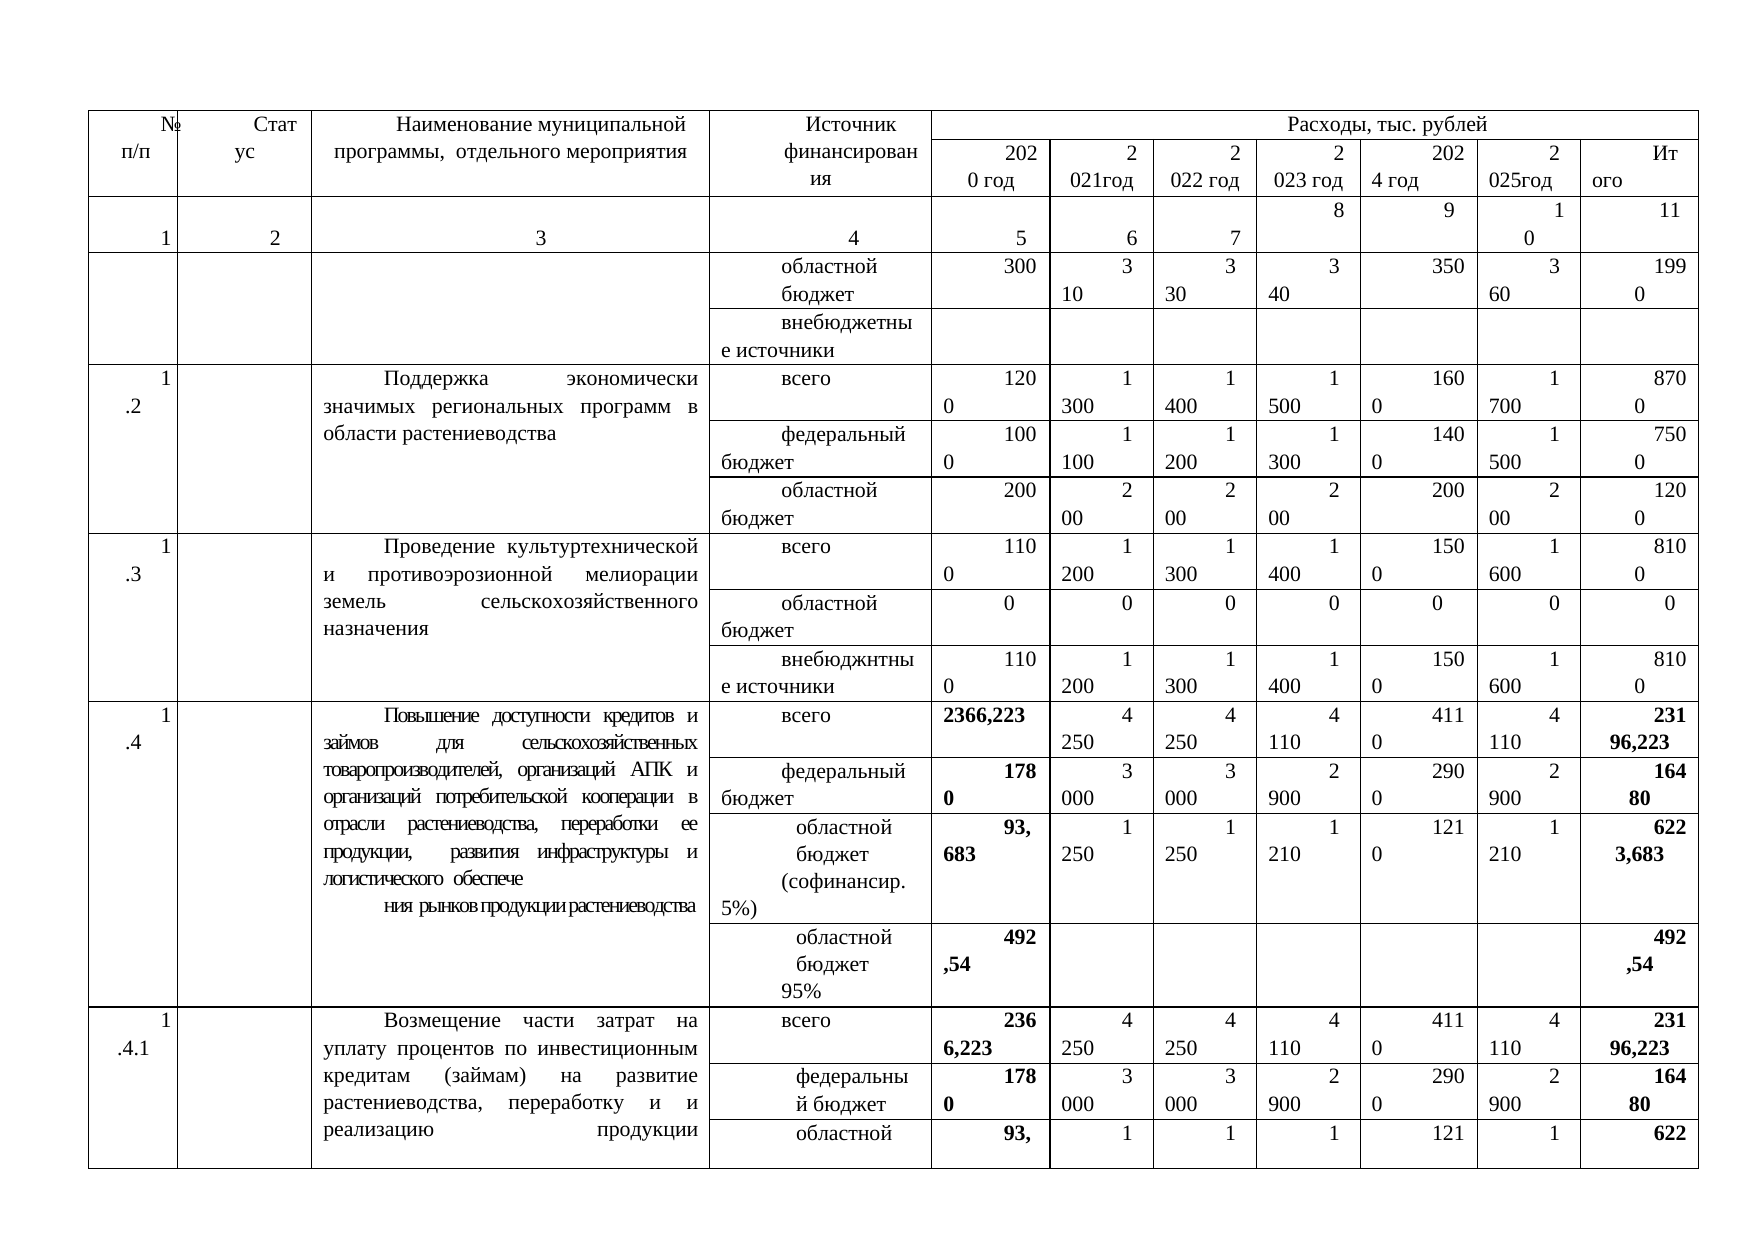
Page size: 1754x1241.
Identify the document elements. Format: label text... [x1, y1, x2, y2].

table_cell 4110 [1478, 702, 1580, 757]
table_cell [1478, 309, 1580, 364]
table_cell 2023 год [1257, 140, 1360, 196]
table_cell областной бюджет [710, 478, 931, 532]
table_cell Повышение доступности кредитов и займов для сельскохозяйственных товаропроизводителей, организаций АПК и организаций потребительской кооперации в отрасли растениеводства, переработки ее продукции, развития инфраструктуры и логистического обеспече ния рынков продукции растениеводства [312, 702, 709, 1006]
table_cell 1200 [1154, 421, 1256, 476]
table_cell 1210 [1257, 1120, 1360, 1168]
table_cell [1257, 309, 1360, 364]
table_cell 0 [1051, 590, 1153, 644]
table_cell 3000 [1051, 758, 1153, 813]
table_cell [932, 309, 1049, 364]
table_cell [178, 702, 311, 1006]
table_cell 6 [1051, 197, 1153, 252]
table_cell всего [710, 702, 931, 757]
table_cell 93,683 [932, 1120, 1049, 1168]
table_header Расходы, тыс. рублей [932, 111, 1698, 139]
table_cell 1700 [1478, 365, 1580, 420]
table_cell 1210 [1361, 814, 1477, 923]
table_cell Поддержка экономически значимых региональных программ в области растениеводства [312, 365, 709, 532]
table_cell 360 [1478, 253, 1580, 308]
table_cell 1500 [1361, 646, 1477, 701]
table_cell 200 [1257, 478, 1360, 532]
table_cell 0 [1257, 590, 1360, 644]
table_cell 0 [1581, 590, 1698, 644]
table_cell [178, 534, 311, 701]
table_cell 0 [932, 590, 1049, 644]
table_cell 310 [1051, 253, 1153, 308]
table_cell [1154, 309, 1256, 364]
table_cell 2020 год [932, 140, 1049, 196]
table_cell 2366,223 [932, 1008, 1049, 1062]
table_cell 2900 [1257, 1064, 1360, 1118]
table_cell 0 [1154, 590, 1256, 644]
table_cell 0 [1478, 590, 1580, 644]
table_cell 4250 [1154, 702, 1256, 757]
table_header № п/п [89, 111, 177, 196]
table_cell 1500 [1361, 534, 1477, 588]
table_cell областной бюджет [710, 590, 931, 644]
table_cell 1.3 [89, 534, 177, 701]
table_cell 4110 [1361, 1008, 1477, 1062]
table_cell 1.2 [89, 365, 177, 532]
table_header Наименование муниципальной программы, отдельного мероприятия [312, 111, 709, 196]
table_cell 1600 [1478, 534, 1580, 588]
table_cell 2022 год [1154, 140, 1256, 196]
table_cell 5 [932, 197, 1049, 252]
table_cell 1400 [1257, 534, 1360, 588]
table_cell федеральный бюджет [710, 758, 931, 813]
table_cell [1051, 924, 1153, 1006]
table_cell 4110 [1257, 1008, 1360, 1062]
table_cell 23196,223 [1581, 1008, 1698, 1062]
table_cell областной бюджет [710, 253, 931, 308]
table_cell областной бюджет (софинансир. 5%) [710, 814, 931, 923]
table_cell 2900 [1478, 1064, 1580, 1118]
table_cell 1780 [932, 758, 1049, 813]
table_cell 4 [710, 197, 931, 252]
table_cell 10 [1478, 197, 1580, 252]
table_cell 9 [1361, 197, 1477, 252]
table_cell 300 [932, 253, 1049, 308]
table_cell [178, 1008, 311, 1168]
table_cell 2021год [1051, 140, 1153, 196]
table_cell областной бюджет (софинансир. 5%) [710, 1120, 931, 1168]
table_cell [1051, 309, 1153, 364]
table_cell федеральный бюджет [710, 1064, 931, 1118]
table_cell 1780 [932, 1064, 1049, 1118]
table_cell областной бюджет 95% [710, 924, 931, 1006]
table_cell Проведение культуртехнической и противоэрозионной мелиорации земель сельскохозяйственного назначения [312, 534, 709, 701]
table_cell 200 [932, 478, 1049, 532]
table_cell [1154, 924, 1256, 1006]
table_cell всего [710, 365, 931, 420]
table_cell 4110 [1478, 1008, 1580, 1062]
table_cell [1361, 309, 1477, 364]
table_cell 1.4 [89, 702, 177, 1006]
table_cell 8700 [1581, 365, 1698, 420]
table_cell 8 [1257, 197, 1360, 252]
table_cell всего [710, 534, 931, 588]
table_cell [1581, 309, 1698, 364]
table_cell 350 [1361, 253, 1477, 308]
table_cell Итого [1581, 140, 1698, 196]
table_cell 1600 [1478, 646, 1580, 701]
table_cell 2900 [1257, 758, 1360, 813]
table_cell 0 [1361, 590, 1477, 644]
table_cell 200 [1361, 478, 1477, 532]
table_cell [1361, 924, 1477, 1006]
table_cell 4250 [1051, 702, 1153, 757]
table_cell 1210 [1478, 814, 1580, 923]
table_cell 1300 [1154, 646, 1256, 701]
table_cell 1400 [1361, 421, 1477, 476]
table_cell [1478, 924, 1580, 1006]
table_cell 1990 [1581, 253, 1698, 308]
table_cell 2900 [1361, 758, 1477, 813]
table_cell внебюджетные источники [710, 309, 931, 364]
table_cell 330 [1154, 253, 1256, 308]
table_cell 1.4.1 [89, 1008, 177, 1168]
table_cell [178, 365, 311, 532]
table_cell Возмещение части затрат на уплату процентов по инвестиционным кредитам (займам) на развитие растениеводства, переработку и и реализацию продукции растениеводства, развитие инфраструктуры и логистического обеспечения рынков продукции растениеводства [312, 1008, 709, 1168]
table_cell 1100 [932, 534, 1049, 588]
table_cell 200 [1051, 478, 1153, 532]
table_cell 340 [1257, 253, 1360, 308]
table_cell 7500 [1581, 421, 1698, 476]
table_cell 2 [178, 197, 311, 252]
table_cell 1100 [932, 646, 1049, 701]
table_cell 1300 [1154, 534, 1256, 588]
table_cell 8100 [1581, 646, 1698, 701]
table_cell 3000 [1154, 758, 1256, 813]
table_cell 492,54 [932, 924, 1049, 1006]
table_cell 1250 [1154, 1120, 1256, 1168]
table_cell 1250 [1154, 814, 1256, 923]
table_cell 6223,683 [1581, 814, 1698, 923]
table_cell 1600 [1361, 365, 1477, 420]
table_cell федеральный бюджет [710, 421, 931, 476]
table_cell 1100 [1051, 421, 1153, 476]
table_cell 492,54 [1581, 924, 1698, 1006]
table_cell 1200 [932, 365, 1049, 420]
table_header Статус [178, 111, 311, 196]
table_cell 3 [312, 197, 709, 252]
table_cell 3000 [1051, 1064, 1153, 1118]
table_cell 2900 [1478, 758, 1580, 813]
table_cell 2024 год [1361, 140, 1477, 196]
table_cell 200 [1154, 478, 1256, 532]
table_cell 23196,223 [1581, 702, 1698, 757]
table_cell 1250 [1051, 1120, 1153, 1168]
table_cell [1257, 924, 1360, 1006]
table_cell 1000 [932, 421, 1049, 476]
table_cell 1200 [1581, 478, 1698, 532]
table_cell 1300 [1051, 365, 1153, 420]
table_cell 1400 [1257, 646, 1360, 701]
table_cell 3000 [1154, 1064, 1256, 1118]
table_cell 4250 [1051, 1008, 1153, 1062]
table_cell 1 [89, 197, 177, 252]
table_cell внебюджнтные источники [710, 646, 931, 701]
table_cell 4250 [1154, 1008, 1256, 1062]
table_cell 1200 [1051, 534, 1153, 588]
table_cell 1210 [1257, 814, 1360, 923]
table_cell 1300 [1257, 421, 1360, 476]
table_cell 16480 [1581, 1064, 1698, 1118]
table_cell 16480 [1581, 758, 1698, 813]
table_cell 1500 [1257, 365, 1360, 420]
table_cell 6223,683 [1581, 1120, 1698, 1168]
table_cell 1250 [1051, 814, 1153, 923]
table_cell 200 [1478, 478, 1580, 532]
table_cell 2366,223 [932, 702, 1049, 757]
table_cell 1210 [1478, 1120, 1580, 1168]
table_cell 4110 [1361, 702, 1477, 757]
table_cell 1500 [1478, 421, 1580, 476]
table_cell 11 [1581, 197, 1698, 252]
table_cell всего [710, 1008, 931, 1062]
table_cell 1200 [1051, 646, 1153, 701]
table_header Источник финансирования [710, 111, 931, 196]
table_cell 8100 [1581, 534, 1698, 588]
table_cell 7 [1154, 197, 1256, 252]
table_cell 1210 [1361, 1120, 1477, 1168]
table_cell 2900 [1361, 1064, 1477, 1118]
table_cell 93,683 [932, 814, 1049, 923]
table_cell 4110 [1257, 702, 1360, 757]
table_cell 2025год [1478, 140, 1580, 196]
table_cell 1400 [1154, 365, 1256, 420]
